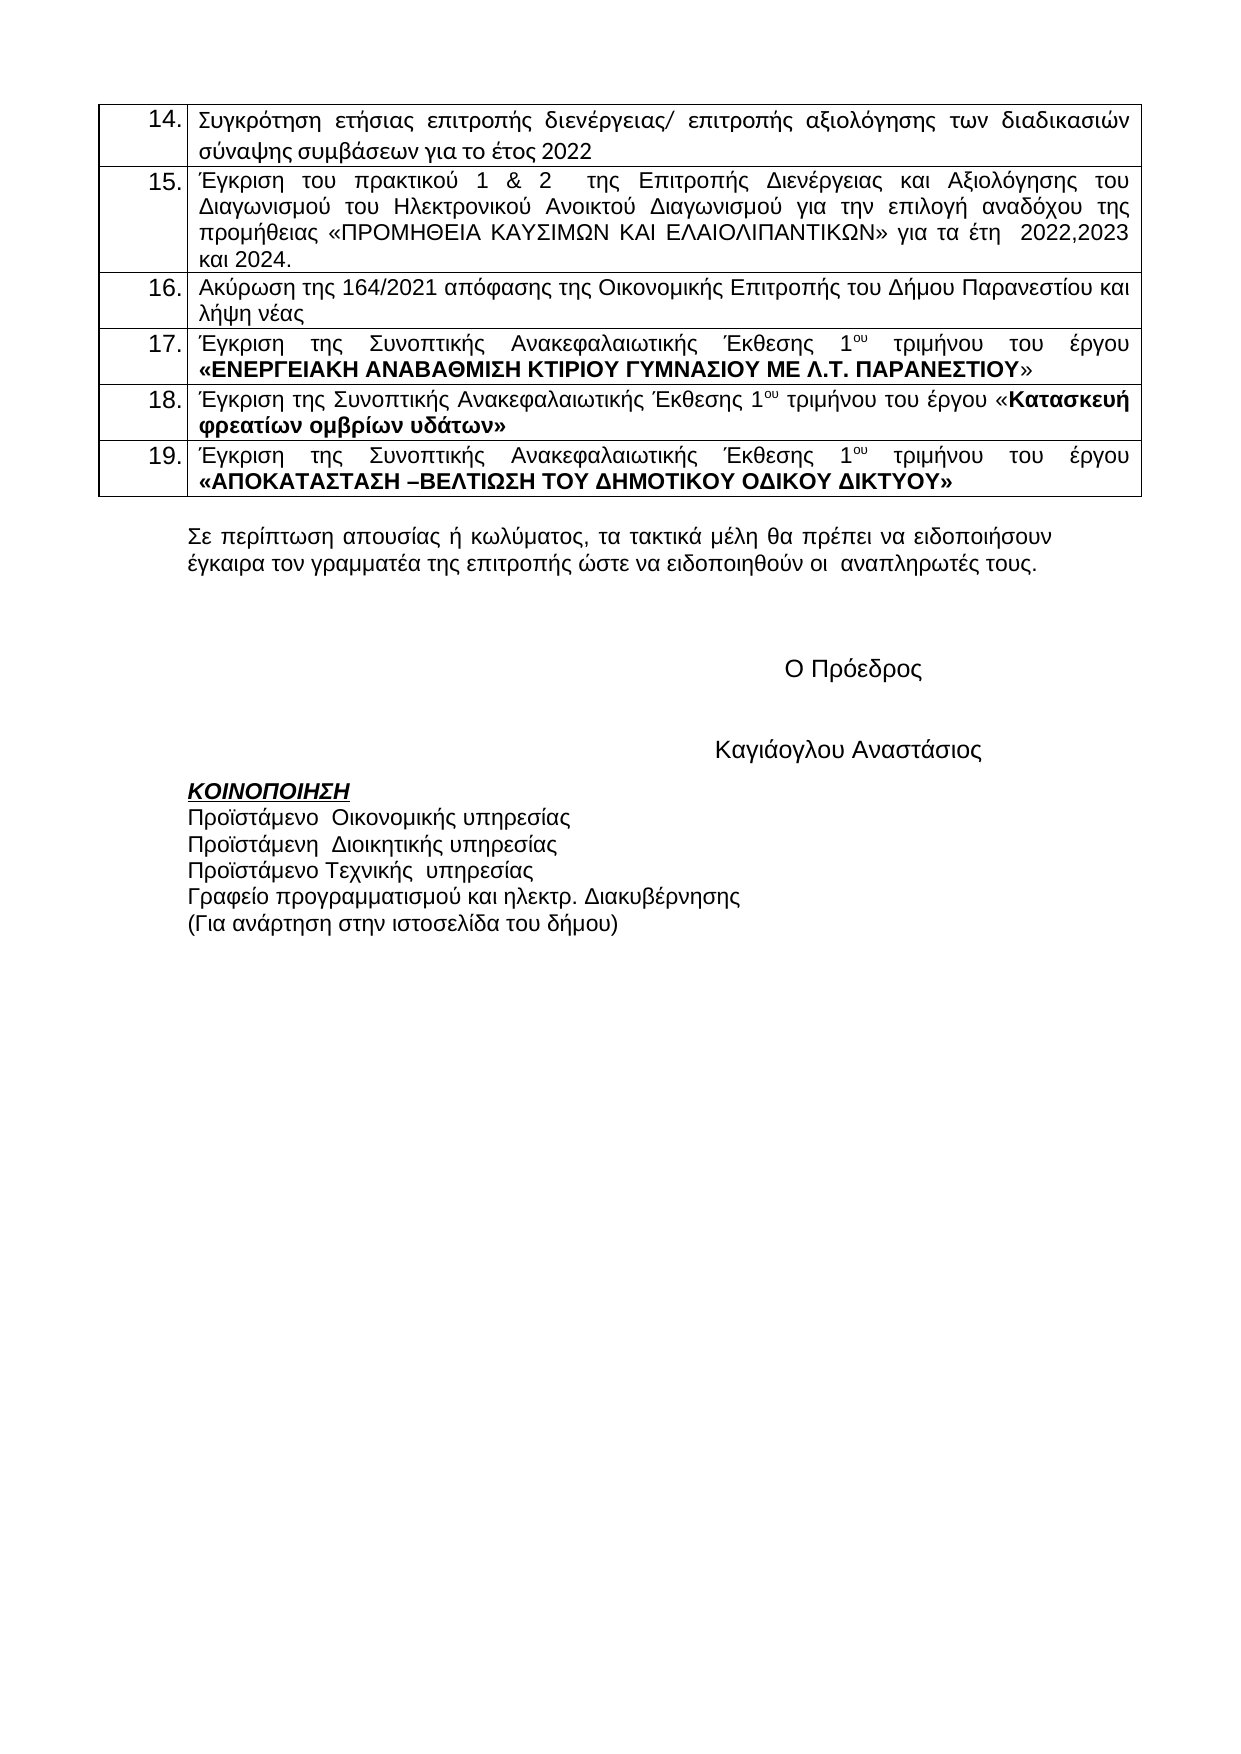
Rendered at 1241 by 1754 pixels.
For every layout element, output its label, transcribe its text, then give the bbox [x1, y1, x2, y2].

text Ο Πρόεδρος [183, 654, 1053, 682]
text Σε περίπτωση απουσίας ή κωλύματος, τα τακτικά μέλη θα πρέπει να ειδοποιήσουν έγκαιρα τον γραμματέα της επιτροπής ώστε να ειδοποιηθούν οι αναπληρωτές τους. [187, 523, 1053, 576]
text Γραφείο προγραμματισμού και ηλεκτρ. Διακυβέρνησης [187, 883, 1053, 909]
table_cell [100, 167, 187, 272]
text Προϊστάμενο Τεχνικής υπηρεσίας [187, 857, 1053, 883]
table_cell Έγκριση της Συνοπτικής Ανακεφαλαιωτικής Έκθεσης 1ου τριμήνου του έργου «Κατασκευή φρεατίων ομβρίων υδάτων» [188, 385, 1141, 440]
table_cell [100, 105, 187, 166]
table_cell Ακύρωση της 164/2021 απόφασης της Οικονομικής Επιτροπής του Δήμου Παρανεστίου και λήψη νέας [188, 273, 1141, 328]
table_cell [100, 329, 187, 384]
text Καγιάογλου Αναστάσιος [187, 735, 1053, 763]
table_cell [100, 385, 187, 440]
table_cell Έγκριση του πρακτικού 1 & 2 της Επιτροπής Διενέργειας και Αξιολόγησης του Διαγωνισμού του Ηλεκτρονικού Ανοικτού Διαγωνισμού για την επιλογή αναδόχου της προμήθειας «ΠΡΟΜΗΘΕΙΑ ΚΑΥΣΙΜΩΝ ΚΑΙ ΕΛΑΙΟΛΙΠΑΝΤΙΚΩΝ» για τα έτη 2022,2023 και 2024. [188, 167, 1141, 272]
table_cell Συγκρότηση ετήσιας επιτροπής διενέργειας/ επιτροπής αξιολόγησης των διαδικασιών σύναψης συμβάσεων για το έτος 2022 [188, 105, 1141, 166]
table_cell Έγκριση της Συνοπτικής Ανακεφαλαιωτικής Έκθεσης 1ου τριμήνου του έργου «ΑΠΟΚΑΤΑΣΤΑΣΗ –ΒΕΛΤΙΩΣΗ ΤΟΥ ΔΗΜΟΤΙΚΟΥ ΟΔΙΚΟΥ ΔΙΚΤΥΟΥ» [188, 441, 1141, 496]
table_cell [100, 273, 187, 328]
text ΚΟΙΝΟΠΟΙΗΣΗ [187, 778, 1053, 804]
text (Για ανάρτηση στην ιστοσελίδα του δήμου) [187, 909, 1053, 936]
text Προϊστάμενο Οικονομικής υπηρεσίας [187, 804, 1053, 831]
table_cell [100, 441, 187, 496]
text Προϊστάμενη Διοικητικής υπηρεσίας [187, 831, 1053, 857]
table_cell Έγκριση της Συνοπτικής Ανακεφαλαιωτικής Έκθεσης 1ου τριμήνου του έργου «ΕΝΕΡΓΕΙΑΚΗ ΑΝΑΒΑΘΜΙΣΗ ΚΤΙΡΙΟΥ ΓΥΜΝΑΣΙΟΥ ΜΕ Λ.Τ. ΠΑΡΑΝΕΣΤΙΟΥ» [188, 329, 1141, 384]
